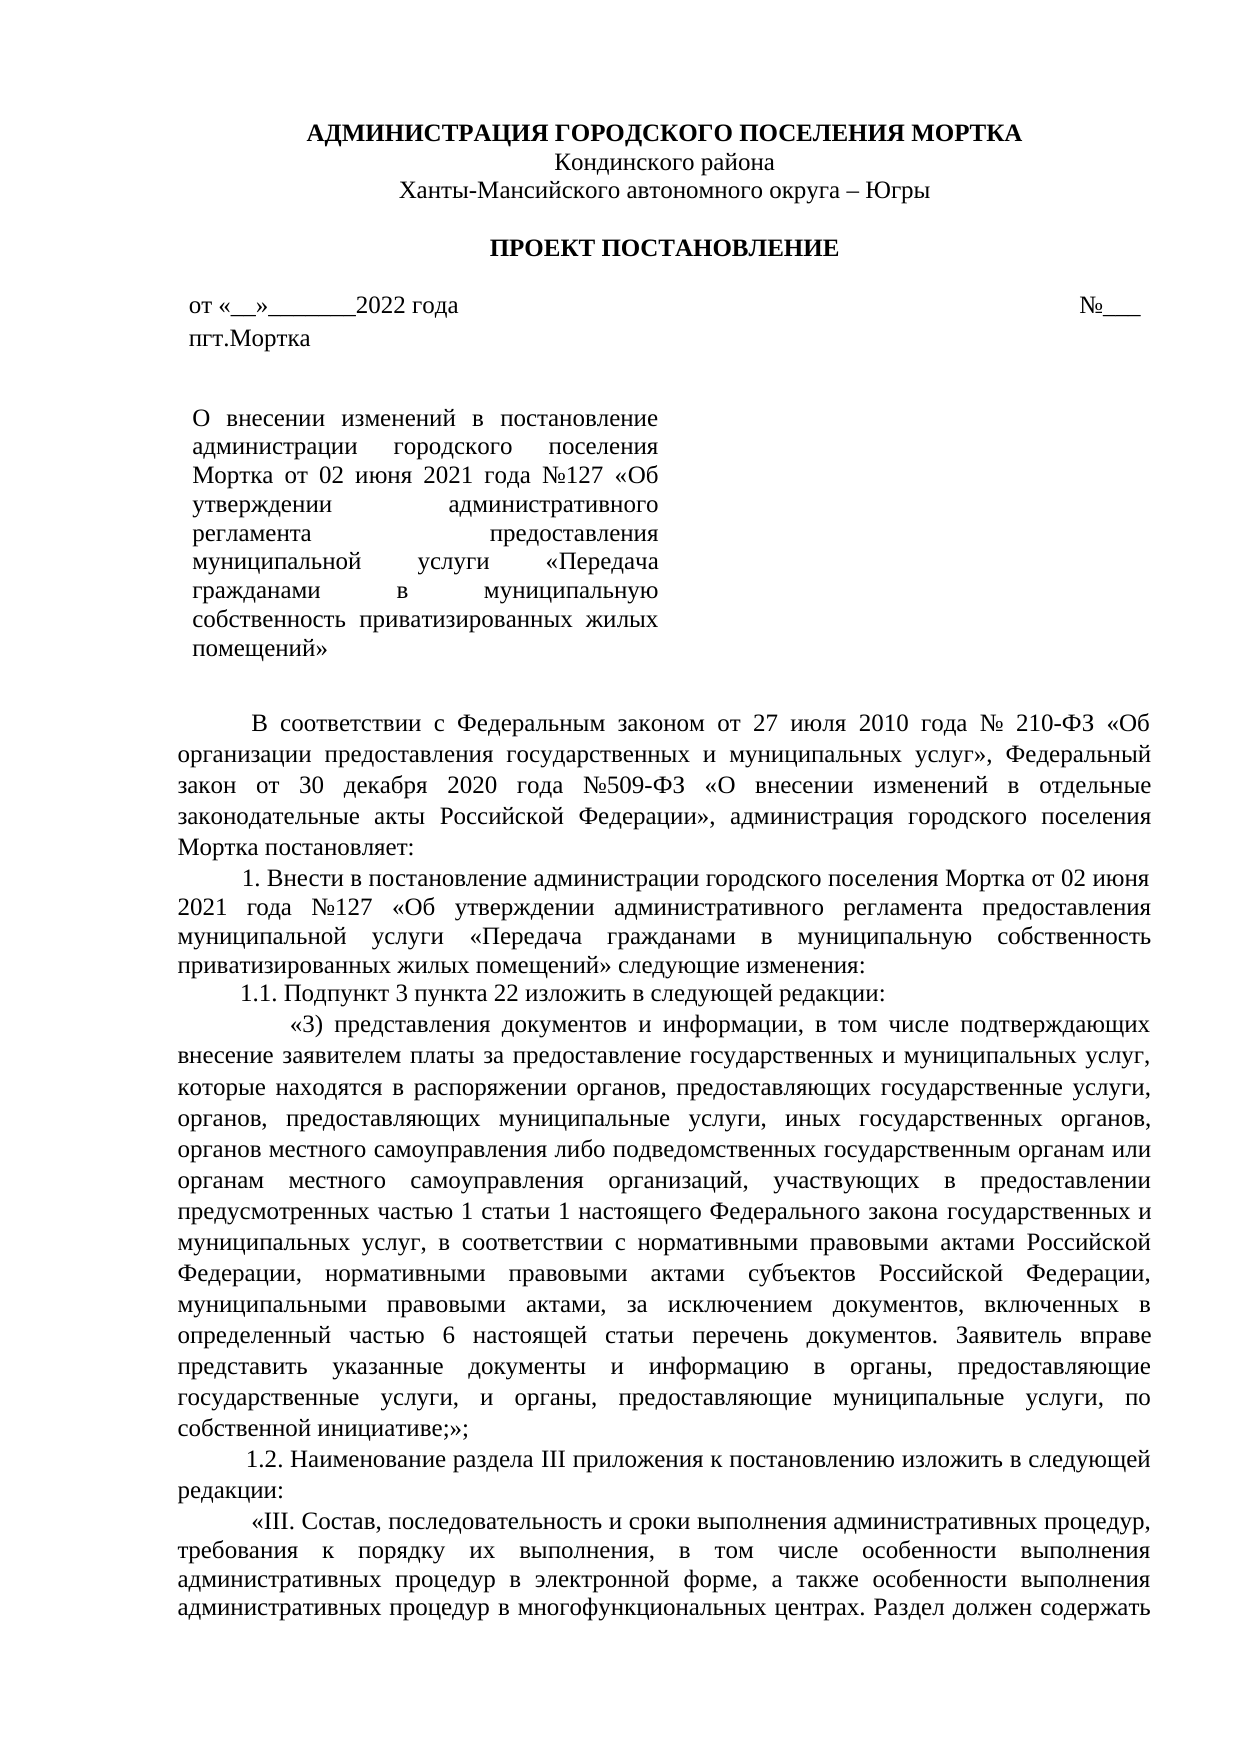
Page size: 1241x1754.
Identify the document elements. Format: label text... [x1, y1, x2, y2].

text «3) представления документов и информации, в том числе подтверждающих внесение заявителем платы за предоставление государственных и муниципальных услуг, которые находятся в распоряжении органов, предоставляющих государственные услуги, органов, предоставляющих муниципальные услуги, иных государственных органов, органов местного самоуправления либо подведомственных государственным органам или органам местного самоуправления организаций, участвующих в предоставлении предусмотренных частью 1 статьи 1 настоящего Федерального закона государственных и муниципальных услуг, в соответствии с нормативными правовыми актами Российской Федерации, нормативными правовыми актами субъектов Российской Федерации, муниципальными правовыми актами, за исключением документов, включенных в определенный частью 6 настоящей статьи перечень документов. Заявитель вправе представить указанные документы и информацию в органы, предоставляющие государственные услуги, и органы, предоставляющие муниципальные услуги, по собственной инициативе;»; [177, 1009, 1152, 1442]
text Кондинского района [177, 147, 1152, 176]
table_header от «__»_______2022 года [177, 291, 666, 323]
text В соответствии с Федеральным законом от 27 июля 2010 года № 210-ФЗ «Об организации предоставления государственных и муниципальных услуг», Федеральный закон от 30 декабря 2020 года №509-ФЗ «О внесении изменений в отдельные законодательные акты Российской Федерации», администрация городского поселения Мортка постановляет: [177, 708, 1152, 861]
table_cell пгт.Мортка [177, 323, 1152, 356]
text АДМИНИСТРАЦИЯ ГОРОДСКОГО ПОСЕЛЕНИЯ МОРТКА [177, 118, 1152, 147]
text ПРОЕКТ ПОСТАНОВЛЕНИЕ [177, 233, 1152, 262]
text 1. Внести в постановление администрации городского поселения Мортка от 02 июня 2021 года №127 «Об утверждении административного регламента предоставления муниципальной услуги «Передача гражданами в муниципальную собственность приватизированных жилых помещений» следующие изменения: [177, 863, 1152, 978]
text 1.2. Наименование раздела III приложения к постановлению изложить в следующей редакции: [177, 1444, 1152, 1504]
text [177, 1506, 1152, 1621]
table_header №___ [666, 291, 1152, 323]
text 1.1. Подпункт 3 пункта 22 изложить в следующей редакции: [177, 978, 1152, 1007]
table_header О внесении изменений в постановление администрации городского поселения Мортка от 02 июня 2021 года №127 «Об утверждении административного регламента предоставления муниципальной услуги «Передача гражданами в муниципальную собственность приватизированных жилых помещений» [181, 403, 670, 661]
text Ханты-Мансийского автономного округа – Югры [177, 176, 1152, 204]
